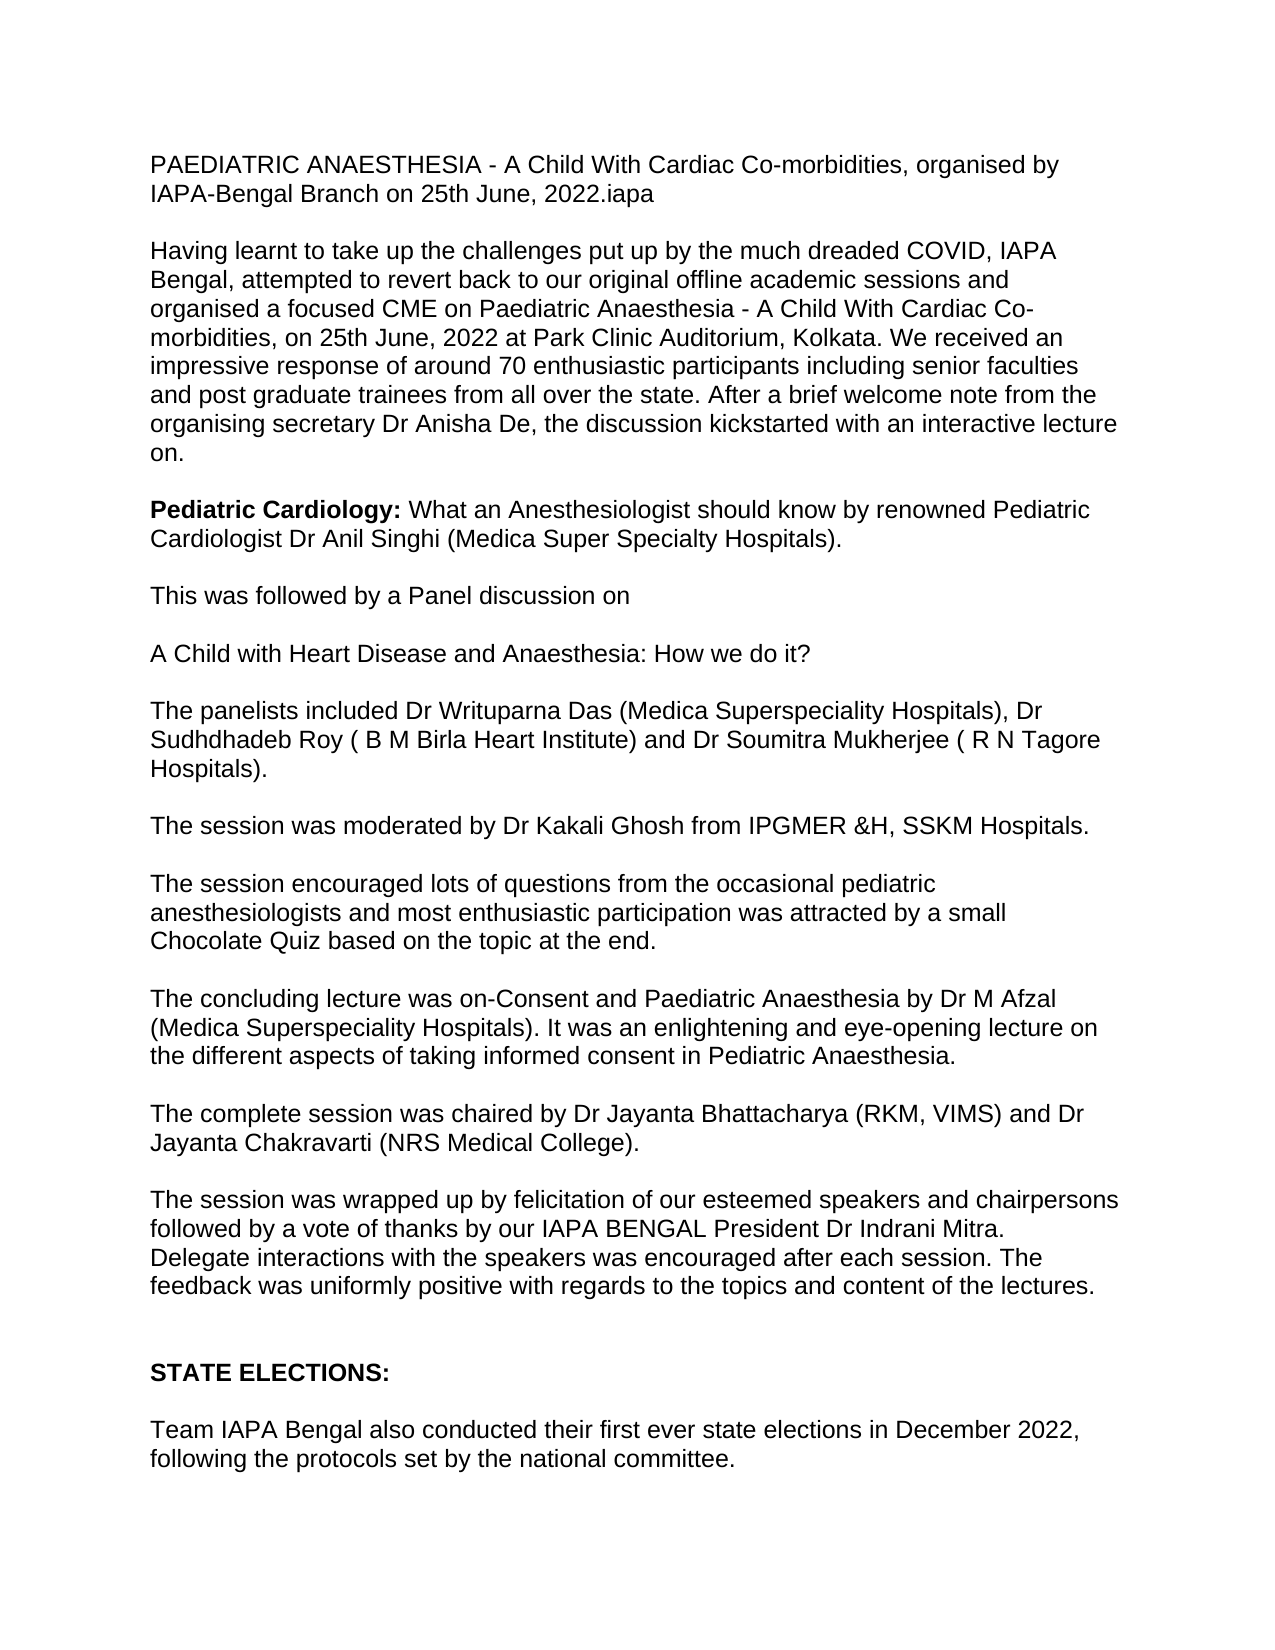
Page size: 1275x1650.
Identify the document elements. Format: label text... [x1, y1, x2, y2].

text The complete session was chaired by Dr Jayanta Bhattacharya (RKM, VIMS) and Dr Jayanta Chakravarti (NRS Medical College). [150, 1099, 1125, 1156]
text The session was moderated by Dr Kakali Ghosh from IPGMER &H, SSKM Hospitals. [150, 811, 1125, 840]
text A Child with Heart Disease and Anaesthesia: How we do it? [150, 639, 1125, 667]
text STATE ELECTIONS: [150, 1357, 1125, 1386]
text The session encouraged lots of questions from the occasional pediatric [150, 869, 1125, 897]
text Having learnt to take up the challenges put up by the much dreaded COVID, IAPA Bengal, attempted to revert back to our original offline academic sessions and organised a focused CME on Paediatric Anaesthesia - A Child With Cardiac Co-morbidities, on 25th June, 2022 at Park Clinic Auditorium, Kolkata. We received an impressive response of around 70 enthusiastic participants including senior faculties and post graduate trainees from all over the state. After a brief welcome note from the organising secretary Dr Anisha De, the discussion kickstarted with an interactive lecture on. [150, 236, 1125, 466]
text Pediatric Cardiology: What an Anesthesiologist should know by renowned Pediatric Cardiologist Dr Anil Singhi (Medica Super Specialty Hospitals). [150, 495, 1125, 552]
text anesthesiologists and most enthusiastic participation was attracted by a small Chocolate Quiz based on the topic at the end. [150, 897, 1125, 955]
text PAEDIATRIC ANAESTHESIA - A Child With Cardiac Co-morbidities, organised by IAPA-Bengal Branch on 25th June, 2022.iapa [150, 150, 1125, 207]
text The concluding lecture was on-Consent and Paediatric Anaesthesia by Dr M Afzal (Medica Superspeciality Hospitals). It was an enlightening and eye-opening lecture on the different aspects of taking informed consent in Pediatric Anaesthesia. [150, 984, 1125, 1070]
text The session was wrapped up by felicitation of our esteemed speakers and chairpersons followed by a vote of thanks by our IAPA BENGAL President Dr Indrani Mitra. [150, 1185, 1125, 1242]
text Delegate interactions with the speakers was encouraged after each session. The feedback was uniformly positive with regards to the topics and content of the lectures. [150, 1242, 1125, 1300]
text The panelists included Dr Writuparna Das (Medica Superspeciality Hospitals), Dr Sudhdhadeb Roy ( B M Birla Heart Institute) and Dr Soumitra Mukherjee ( R N Tagore Hospitals). [150, 696, 1125, 782]
text This was followed by a Panel discussion on [150, 581, 1125, 610]
text Team IAPA Bengal also conducted their first ever state elections in December 2022, following the protocols set by the national committee. [150, 1415, 1125, 1472]
